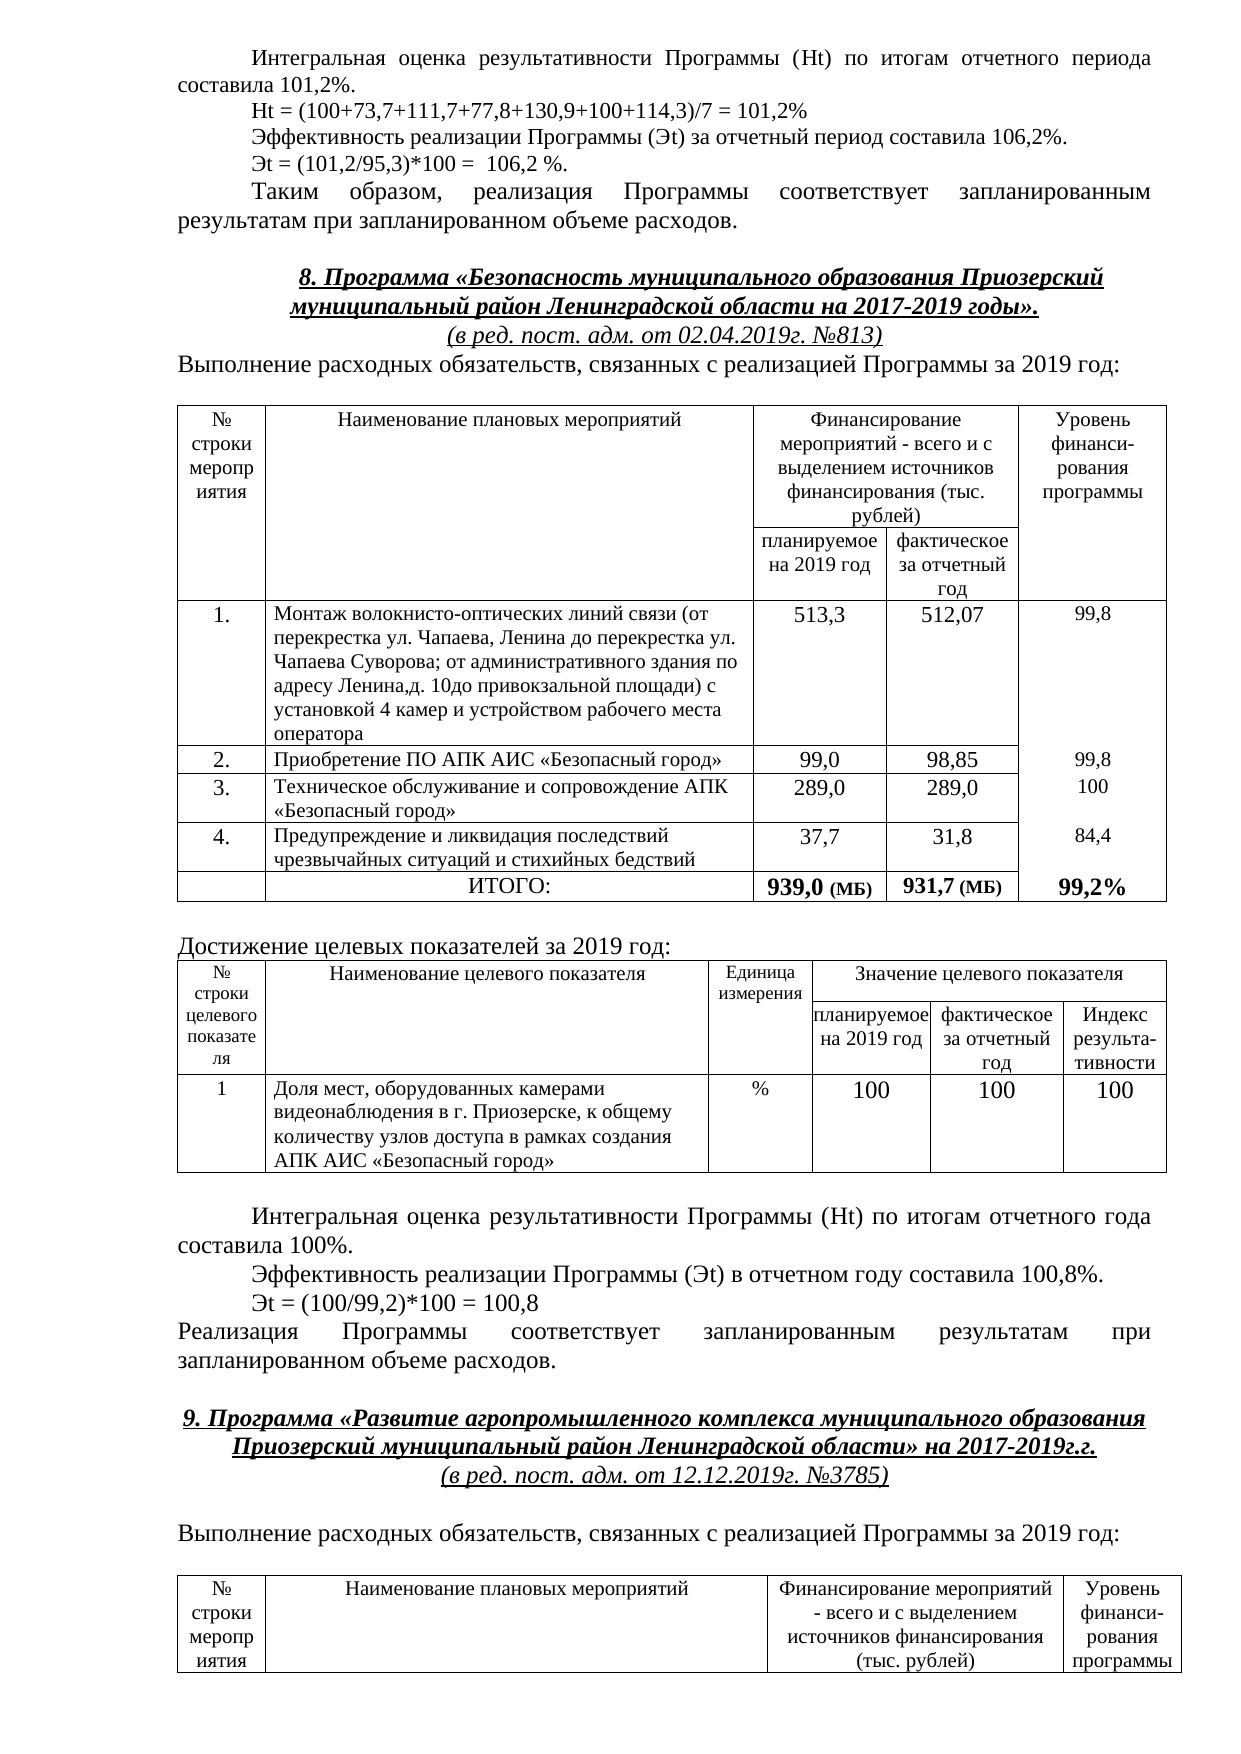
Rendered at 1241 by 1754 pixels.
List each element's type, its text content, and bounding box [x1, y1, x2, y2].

table_header Наименование плановых мероприятий [266, 406, 753, 600]
table_cell Предупреждение и ликвидация последствий чрезвычайных ситуаций и стихийных бедствий [266, 823, 753, 871]
text Интегральная оценка результативности Программы (Ht) по итогам отчетного года составила 100%. [177, 1201, 1152, 1259]
table_cell Техническое обслуживание и сопровождение АПК «Безопасный город» [266, 774, 753, 822]
text Интегральная оценка результативности Программы (Ht) по итогам отчетного периода составила 101,2%. [177, 44, 1152, 97]
table_cell 99,8 [1019, 745, 1166, 773]
table_cell 100 [1064, 1075, 1166, 1172]
table_cell Монтаж волокнисто-оптических линий связи (от перекрестка ул. Чапаева, Ленина до перекрестка ул. Чапаева Суворова; от административного здания по адресу Ленина,д. 10до привокзальной площади) с установкой 4 камер и устройством рабочего места оператора [266, 601, 753, 745]
table_cell 84,4 [1019, 822, 1166, 871]
table_header Значение целевого показателя [813, 961, 1166, 1001]
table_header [266, 1576, 767, 1672]
text Ht = (100+73,7+111,7+77,8+130,9+100+114,3)/7 = 101,2% [177, 97, 1152, 123]
table_header Финансирование мероприятий - всего и с выделением источников финансирования (тыс. рублей) [768, 1576, 1063, 1672]
table_cell 100 [813, 1075, 930, 1172]
table_cell 931,7 (МБ) [887, 872, 1018, 901]
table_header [178, 1576, 265, 1672]
table_cell 3. [178, 774, 265, 822]
table_cell 939,0 (МБ) [754, 872, 886, 901]
text Эt = (100/99,2)*100 = 100,8 [177, 1288, 1152, 1316]
list Выполнение расходных обязательств, связанных с реализацией Программы за 2019 год: [177, 349, 1152, 377]
table_cell % [709, 1075, 812, 1172]
table_cell планируемое на 2019 год [754, 528, 886, 600]
text (в ред. пост. адм. от 12.12.2019г. №3785) [177, 1460, 1152, 1489]
table_cell 289,0 [754, 774, 886, 822]
text 9. Программа «Развитие агропромышленного комплекса муниципального образования Приозерский муниципальный район Ленинградской области» на 2017-2019г.г. [177, 1403, 1152, 1460]
table_cell 513,3 [754, 601, 886, 745]
table_cell 99,8 [1019, 601, 1166, 745]
table_cell 512,07 [887, 601, 1018, 745]
text Таким образом, реализация Программы соответствует запланированным результатам при запланированном объеме расходов. [177, 176, 1152, 234]
table_cell 37,7 [754, 823, 886, 871]
table_cell 31,8 [887, 823, 1018, 871]
table_cell 99,0 [754, 746, 886, 773]
table_cell 98,85 [887, 746, 1018, 773]
text 8. Программа «Безопасность муниципального образования Приозерский муниципальный район Ленинградской области на 2017-2019 годы». [177, 262, 1152, 320]
text Реализация Программы соответствует запланированным результатам при запланированном объеме расходов. [177, 1316, 1152, 1374]
text Эффективность реализации Программы (Эt) в отчетном году составила 100,8%. [177, 1259, 1152, 1288]
table_header Наименование целевого показателя [266, 961, 708, 1074]
table_cell 100 [931, 1075, 1063, 1172]
table_cell Доля мест, оборудованных камерами видеонаблюдения в г. Приозерске, к общему количеству узлов доступа в рамках создания АПК АИС «Безопасный город» [266, 1075, 708, 1172]
table_cell ИТОГО: [266, 872, 753, 901]
text Достижение целевых показателей за 2019 год: [177, 931, 1152, 959]
table_cell 99,2% [1019, 871, 1166, 901]
table_cell фактическое за отчетный год [887, 528, 1018, 600]
table_cell 100 [1019, 773, 1166, 822]
table_cell 1. [178, 601, 265, 745]
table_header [1064, 1576, 1181, 1672]
table_cell Приобретение ПО АПК АИС «Безопасный город» [266, 746, 753, 773]
table_header Уровень финанси-рования программы [1019, 406, 1166, 600]
table_cell 4. [178, 823, 265, 871]
text Эt = (101,2/95,3)*100 = 106,2 %. [177, 150, 1152, 176]
table_cell [178, 872, 265, 901]
table_cell Индекс результа-тивности [1064, 1002, 1166, 1074]
table_header № строки мероприятия [178, 406, 265, 600]
list Выполнение расходных обязательств, связанных с реализацией Программы за 2019 год: [177, 1518, 1152, 1546]
text Эффективность реализации Программы (Эt) за отчетный период составила 106,2%. [177, 123, 1152, 150]
table_header Единица измерения [709, 961, 812, 1074]
table_cell 1 [178, 1075, 265, 1172]
table_cell планируемое на 2019 год [813, 1002, 930, 1074]
table_header Финансирование мероприятий - всего и с выделением источников финансирования (тыс. рублей) [754, 406, 1018, 527]
table_header № строки целевого показателя [178, 961, 265, 1074]
table_cell 2. [178, 746, 265, 773]
text (в ред. пост. адм. от 02.04.2019г. №813) [177, 320, 1152, 349]
table_cell 289,0 [887, 774, 1018, 822]
table_cell фактическое за отчетный год [931, 1002, 1063, 1074]
